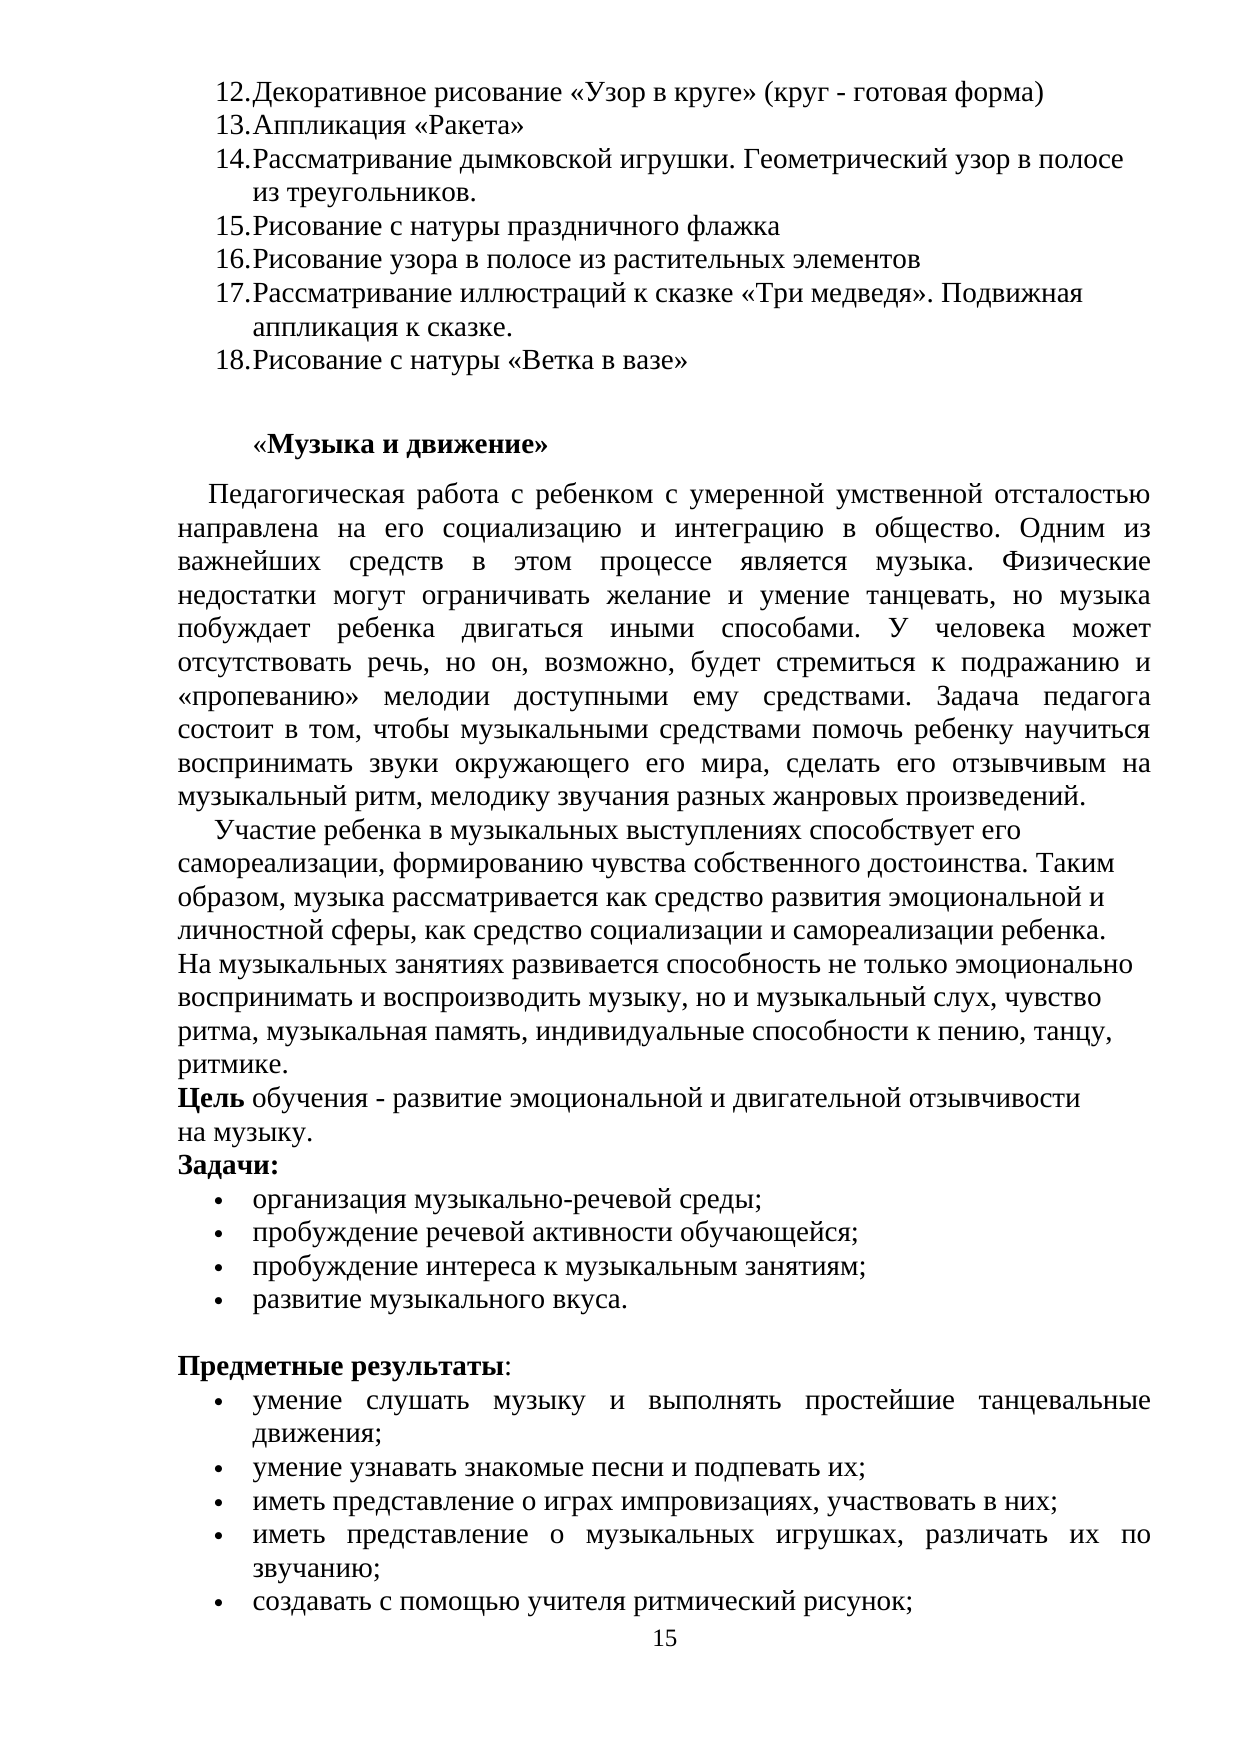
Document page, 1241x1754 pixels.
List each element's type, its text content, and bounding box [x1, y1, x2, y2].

text воспринимать и воспроизводить музыку, но и музыкальный слух, чувство [177, 979, 1152, 1013]
list создавать с помощью учителя ритмический рисунок; [215, 1583, 1152, 1617]
list развитие музыкального вкуса. [215, 1281, 1152, 1315]
text на музыку. [177, 1114, 1152, 1147]
text самореализации, формированию чувства собственного достоинства. Таким [177, 845, 1152, 879]
list иметь представление о играх импровизациях, участвовать в них; [215, 1483, 1152, 1516]
list умение узнавать знакомые песни и подпевать их; [215, 1449, 1152, 1483]
list Аппликация «Ракета» [215, 107, 1152, 141]
text образом, музыка рассматривается как средство развития эмоциональной и [177, 879, 1152, 912]
text «Музыка и движение» [252, 426, 1152, 459]
text Педагогическая работа с ребенком с умеренной умственной отсталостью направлена на его социализацию и интеграцию в общество. Одним из важнейших средств в этом процессе является музыка. Физические недостатки могут ограничивать желание и умение танцевать, но музыка побуждает ребенка двигаться иными способами. У человека может отсутствовать речь, но он, возможно, будет стремиться к подражанию и «пропеванию» мелодии доступными ему средствами. Задача педагога состоит в том, чтобы музыкальными средствами помочь ребенку научиться воспринимать звуки окружающего его мира, сделать его отзывчивым на музыкальный ритм, мелодику звучания разных жанровых произведений. [177, 476, 1152, 812]
list Рассматривание дымковской игрушки. Геометрический узор в полосе из треугольников. [215, 141, 1152, 208]
text На музыкальных занятиях развивается способность не только эмоционально [177, 946, 1152, 979]
text Цель обучения - развитие эмоциональной и двигательной отзывчивости [177, 1080, 1152, 1114]
text ритмике. [177, 1047, 1152, 1080]
list Рисование с натуры «Ветка в вазе» [215, 342, 1152, 376]
list иметь представление о музыкальных игрушках, различать их по звучанию; [215, 1516, 1152, 1583]
list пробуждение речевой активности обучающейся; [215, 1214, 1152, 1248]
text ритма, музыкальная память, индивидуальные способности к пению, танцу, [177, 1013, 1152, 1047]
list Рассматривание иллюстраций к сказке «Три медведя». Подвижная аппликация к сказке. [215, 275, 1152, 342]
text Предметные результаты: [177, 1348, 1152, 1382]
list пробуждение интереса к музыкальным занятиям; [215, 1248, 1152, 1281]
list Декоративное рисование «Узор в круге» (круг - готовая форма) [215, 74, 1152, 107]
list Рисование узора в полосе из растительных элементов [215, 242, 1152, 275]
text Задачи: [177, 1147, 1152, 1181]
text Участие ребенка в музыкальных выступлениях способствует его [177, 812, 1152, 845]
text личностной сферы, как средство социализации и самореализации ребенка. [177, 912, 1152, 946]
list умение слушать музыку и выполнять простейшие танцевальные движения; [215, 1382, 1152, 1449]
list организация музыкально-речевой среды; [215, 1181, 1152, 1214]
list Рисование с натуры праздничного флажка [215, 208, 1152, 242]
